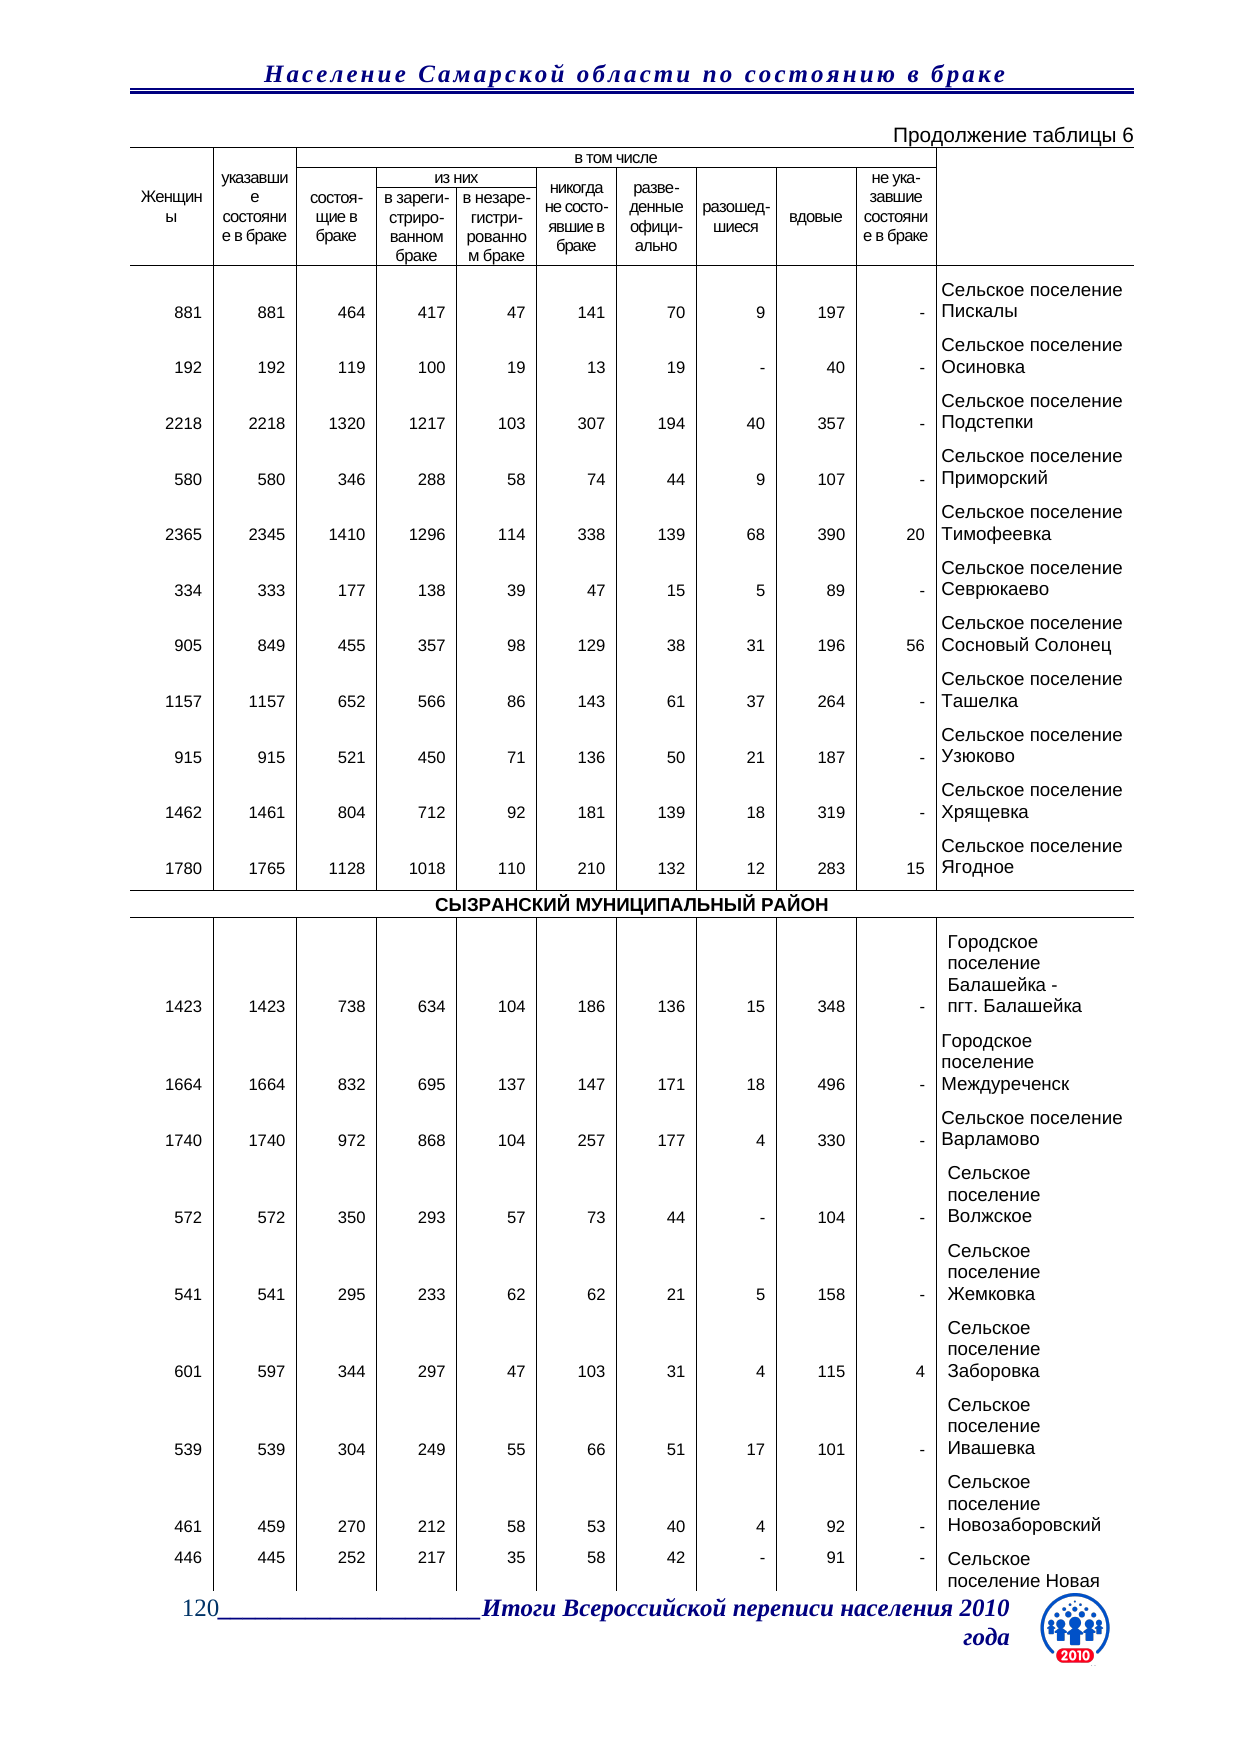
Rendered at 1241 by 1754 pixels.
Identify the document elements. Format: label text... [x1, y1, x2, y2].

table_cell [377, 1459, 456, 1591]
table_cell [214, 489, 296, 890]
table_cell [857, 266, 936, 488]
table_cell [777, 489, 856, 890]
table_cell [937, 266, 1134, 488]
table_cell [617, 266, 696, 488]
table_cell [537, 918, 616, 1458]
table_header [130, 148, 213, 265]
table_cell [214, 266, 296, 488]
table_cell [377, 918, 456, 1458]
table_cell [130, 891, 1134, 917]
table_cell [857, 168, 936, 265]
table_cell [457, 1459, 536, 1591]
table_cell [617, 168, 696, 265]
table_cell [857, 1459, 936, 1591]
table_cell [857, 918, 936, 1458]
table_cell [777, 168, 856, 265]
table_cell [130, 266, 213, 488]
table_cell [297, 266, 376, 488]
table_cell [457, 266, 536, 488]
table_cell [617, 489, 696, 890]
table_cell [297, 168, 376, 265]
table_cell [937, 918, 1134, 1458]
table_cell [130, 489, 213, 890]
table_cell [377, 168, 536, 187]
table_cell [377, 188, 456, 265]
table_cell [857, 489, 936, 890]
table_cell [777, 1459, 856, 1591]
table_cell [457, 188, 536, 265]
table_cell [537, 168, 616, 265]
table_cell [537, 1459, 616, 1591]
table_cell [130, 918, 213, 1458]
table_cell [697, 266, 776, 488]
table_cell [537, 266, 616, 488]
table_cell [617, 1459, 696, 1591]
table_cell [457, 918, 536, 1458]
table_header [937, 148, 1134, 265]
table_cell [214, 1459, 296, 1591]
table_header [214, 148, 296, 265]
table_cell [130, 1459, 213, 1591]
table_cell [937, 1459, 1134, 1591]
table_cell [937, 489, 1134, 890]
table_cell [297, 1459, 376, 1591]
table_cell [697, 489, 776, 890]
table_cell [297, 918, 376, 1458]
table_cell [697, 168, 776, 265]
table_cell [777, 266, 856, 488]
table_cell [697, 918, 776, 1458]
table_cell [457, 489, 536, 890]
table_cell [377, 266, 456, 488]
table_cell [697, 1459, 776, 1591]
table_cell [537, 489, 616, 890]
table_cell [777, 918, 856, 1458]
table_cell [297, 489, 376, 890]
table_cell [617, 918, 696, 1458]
text Продолжение таблицы 6 [130, 123, 1134, 147]
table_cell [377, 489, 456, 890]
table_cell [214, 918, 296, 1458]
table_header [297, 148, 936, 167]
